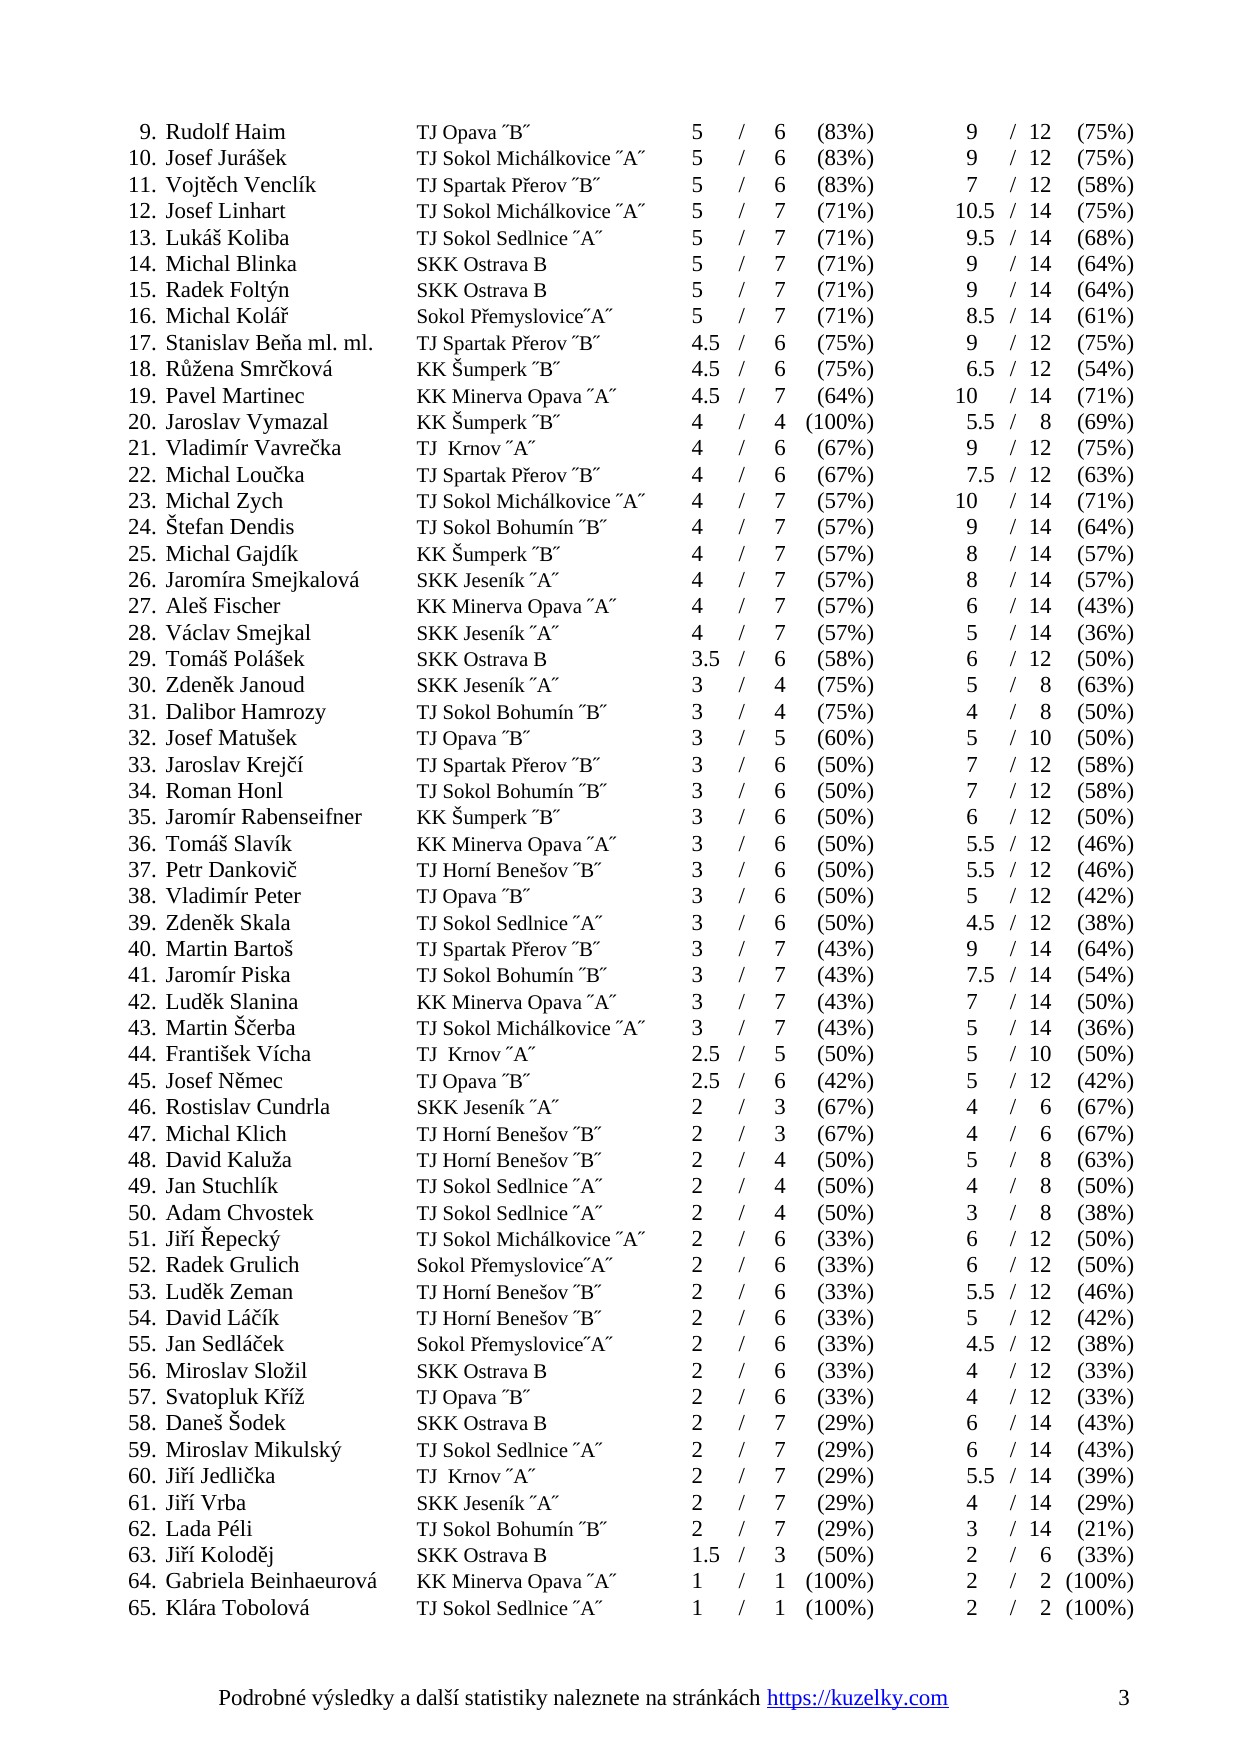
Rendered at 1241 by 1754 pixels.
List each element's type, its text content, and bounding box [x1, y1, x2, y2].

text 37. Petr Dankovič TJ Horní Benešov ˝B˝ 3 / 6 (50%) 5.5 / 12 (46%) [106, 856, 1134, 882]
text 15. Radek Foltýn SKK Ostrava B 5 / 7 (71%) 9 / 14 (64%) [106, 276, 1134, 303]
text 56. Miroslav Složil SKK Ostrava B 2 / 6 (33%) 4 / 12 (33%) [106, 1357, 1134, 1383]
text 61. Jiří Vrba SKK Jeseník ˝A˝ 2 / 7 (29%) 4 / 14 (29%) [106, 1488, 1134, 1515]
text 48. David Kaluža TJ Horní Benešov ˝B˝ 2 / 4 (50%) 5 / 8 (63%) [106, 1146, 1134, 1172]
text 52. Radek Grulich Sokol Přemyslovice˝A˝ 2 / 6 (33%) 6 / 12 (50%) [106, 1251, 1134, 1278]
text 9. Rudolf Haim TJ Opava ˝B˝ 5 / 6 (83%) 9 / 12 (75%) [106, 118, 1134, 144]
text 18. Růžena Smrčková KK Šumperk ˝B˝ 4.5 / 6 (75%) 6.5 / 12 (54%) [106, 355, 1134, 382]
text 21. Vladimír Vavrečka TJ Krnov ˝A˝ 4 / 6 (67%) 9 / 12 (75%) [106, 434, 1134, 461]
text 24. Štefan Dendis TJ Sokol Bohumín ˝B˝ 4 / 7 (57%) 9 / 14 (64%) [106, 513, 1134, 540]
text 32. Josef Matušek TJ Opava ˝B˝ 3 / 5 (60%) 5 / 10 (50%) [106, 724, 1134, 751]
text 57. Svatopluk Kříž TJ Opava ˝B˝ 2 / 6 (33%) 4 / 12 (33%) [106, 1383, 1134, 1409]
text 50. Adam Chvostek TJ Sokol Sedlnice ˝A˝ 2 / 4 (50%) 3 / 8 (38%) [106, 1199, 1134, 1225]
text 36. Tomáš Slavík KK Minerva Opava ˝A˝ 3 / 6 (50%) 5.5 / 12 (46%) [106, 830, 1134, 856]
text 29. Tomáš Polášek SKK Ostrava B 3.5 / 6 (58%) 6 / 12 (50%) [106, 645, 1134, 672]
text 62. Lada Péli TJ Sokol Bohumín ˝B˝ 2 / 7 (29%) 3 / 14 (21%) [106, 1515, 1134, 1541]
text 44. František Vícha TJ Krnov ˝A˝ 2.5 / 5 (50%) 5 / 10 (50%) [106, 1041, 1134, 1067]
text 33. Jaroslav Krejčí TJ Spartak Přerov ˝B˝ 3 / 6 (50%) 7 / 12 (58%) [106, 751, 1134, 777]
text 63. Jiří Koloděj SKK Ostrava B 1.5 / 3 (50%) 2 / 6 (33%) [106, 1541, 1134, 1568]
text 54. David Láčík TJ Horní Benešov ˝B˝ 2 / 6 (33%) 5 / 12 (42%) [106, 1304, 1134, 1330]
text 60. Jiří Jedlička TJ Krnov ˝A˝ 2 / 7 (29%) 5.5 / 14 (39%) [106, 1462, 1134, 1488]
text 46. Rostislav Cundrla SKK Jeseník ˝A˝ 2 / 3 (67%) 4 / 6 (67%) [106, 1093, 1134, 1119]
text 23. Michal Zych TJ Sokol Michálkovice ˝A˝ 4 / 7 (57%) 10 / 14 (71%) [106, 487, 1134, 513]
text 55. Jan Sedláček Sokol Přemyslovice˝A˝ 2 / 6 (33%) 4.5 / 12 (38%) [106, 1330, 1134, 1357]
text 11. Vojtěch Venclík TJ Spartak Přerov ˝B˝ 5 / 6 (83%) 7 / 12 (58%) [106, 171, 1134, 197]
text 59. Miroslav Mikulský TJ Sokol Sedlnice ˝A˝ 2 / 7 (29%) 6 / 14 (43%) [106, 1436, 1134, 1462]
text 42. Luděk Slanina KK Minerva Opava ˝A˝ 3 / 7 (43%) 7 / 14 (50%) [106, 988, 1134, 1014]
text 41. Jaromír Piska TJ Sokol Bohumín ˝B˝ 3 / 7 (43%) 7.5 / 14 (54%) [106, 961, 1134, 988]
text 27. Aleš Fischer KK Minerva Opava ˝A˝ 4 / 7 (57%) 6 / 14 (43%) [106, 592, 1134, 619]
text 34. Roman Honl TJ Sokol Bohumín ˝B˝ 3 / 6 (50%) 7 / 12 (58%) [106, 777, 1134, 803]
text 12. Josef Linhart TJ Sokol Michálkovice ˝A˝ 5 / 7 (71%) 10.5 / 14 (75%) [106, 197, 1134, 223]
text 19. Pavel Martinec KK Minerva Opava ˝A˝ 4.5 / 7 (64%) 10 / 14 (71%) [106, 382, 1134, 408]
text 45. Josef Němec TJ Opava ˝B˝ 2.5 / 6 (42%) 5 / 12 (42%) [106, 1067, 1134, 1093]
text 51. Jiří Řepecký TJ Sokol Michálkovice ˝A˝ 2 / 6 (33%) 6 / 12 (50%) [106, 1225, 1134, 1251]
text 65. Klára Tobolová TJ Sokol Sedlnice ˝A˝ 1 / 1 (100%) 2 / 2 (100%) [106, 1594, 1134, 1620]
text 22. Michal Loučka TJ Spartak Přerov ˝B˝ 4 / 6 (67%) 7.5 / 12 (63%) [106, 461, 1134, 487]
text 39. Zdeněk Skala TJ Sokol Sedlnice ˝A˝ 3 / 6 (50%) 4.5 / 12 (38%) [106, 909, 1134, 935]
text 49. Jan Stuchlík TJ Sokol Sedlnice ˝A˝ 2 / 4 (50%) 4 / 8 (50%) [106, 1172, 1134, 1199]
text 16. Michal Kolář Sokol Přemyslovice˝A˝ 5 / 7 (71%) 8.5 / 14 (61%) [106, 303, 1134, 329]
text 38. Vladimír Peter TJ Opava ˝B˝ 3 / 6 (50%) 5 / 12 (42%) [106, 882, 1134, 909]
text 58. Daneš Šodek SKK Ostrava B 2 / 7 (29%) 6 / 14 (43%) [106, 1409, 1134, 1436]
text 26. Jaromíra Smejkalová SKK Jeseník ˝A˝ 4 / 7 (57%) 8 / 14 (57%) [106, 566, 1134, 592]
text 53. Luděk Zeman TJ Horní Benešov ˝B˝ 2 / 6 (33%) 5.5 / 12 (46%) [106, 1278, 1134, 1304]
text 25. Michal Gajdík KK Šumperk ˝B˝ 4 / 7 (57%) 8 / 14 (57%) [106, 540, 1134, 566]
text 20. Jaroslav Vymazal KK Šumperk ˝B˝ 4 / 4 (100%) 5.5 / 8 (69%) [106, 408, 1134, 434]
text 31. Dalibor Hamrozy TJ Sokol Bohumín ˝B˝ 3 / 4 (75%) 4 / 8 (50%) [106, 698, 1134, 724]
text 30. Zdeněk Janoud SKK Jeseník ˝A˝ 3 / 4 (75%) 5 / 8 (63%) [106, 672, 1134, 698]
text 10. Josef Jurášek TJ Sokol Michálkovice ˝A˝ 5 / 6 (83%) 9 / 12 (75%) [106, 144, 1134, 171]
text 17. Stanislav Beňa ml. ml. TJ Spartak Přerov ˝B˝ 4.5 / 6 (75%) 9 / 12 (75%) [106, 329, 1134, 355]
text 28. Václav Smejkal SKK Jeseník ˝A˝ 4 / 7 (57%) 5 / 14 (36%) [106, 619, 1134, 645]
text 35. Jaromír Rabenseifner KK Šumperk ˝B˝ 3 / 6 (50%) 6 / 12 (50%) [106, 803, 1134, 830]
text 64. Gabriela Beinhaeurová KK Minerva Opava ˝A˝ 1 / 1 (100%) 2 / 2 (100%) [106, 1568, 1134, 1594]
text 47. Michal Klich TJ Horní Benešov ˝B˝ 2 / 3 (67%) 4 / 6 (67%) [106, 1119, 1134, 1146]
text 40. Martin Bartoš TJ Spartak Přerov ˝B˝ 3 / 7 (43%) 9 / 14 (64%) [106, 935, 1134, 961]
text 13. Lukáš Koliba TJ Sokol Sedlnice ˝A˝ 5 / 7 (71%) 9.5 / 14 (68%) [106, 223, 1134, 250]
text 14. Michal Blinka SKK Ostrava B 5 / 7 (71%) 9 / 14 (64%) [106, 250, 1134, 276]
text 43. Martin Ščerba TJ Sokol Michálkovice ˝A˝ 3 / 7 (43%) 5 / 14 (36%) [106, 1014, 1134, 1041]
